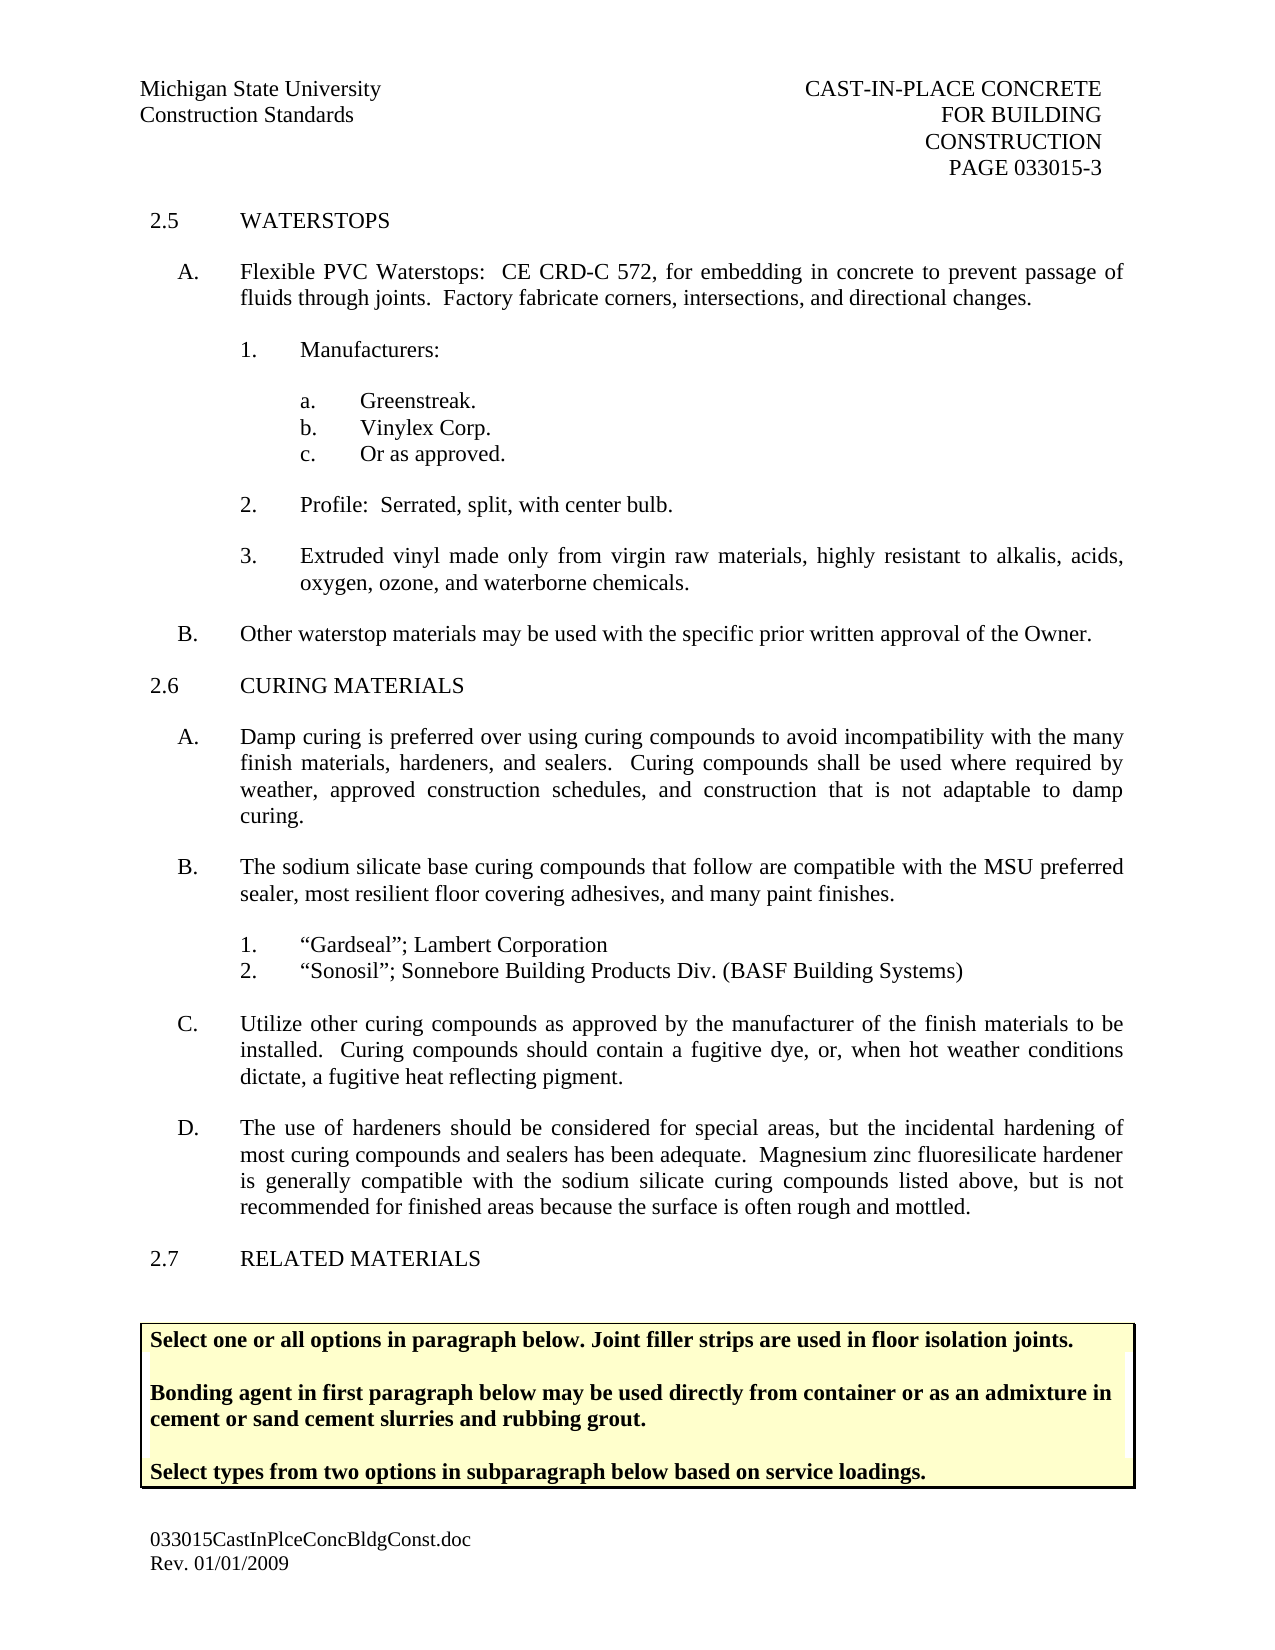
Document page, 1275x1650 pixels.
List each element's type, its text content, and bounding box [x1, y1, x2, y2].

list Or as approved. [300, 440, 1125, 466]
list Flexible PVC Waterstops: CE CRD-C 572, for embedding in concrete to prevent passage of fluids through joints. Factory fabricate corners, intersections, and directional changes. [177, 258, 1125, 311]
text Select one or all options in paragraph below. Joint filler strips are used in floor isolation joints. [142, 1324, 1133, 1352]
list “Sonosil”; Products Div. ( Systems) [240, 957, 1125, 984]
list Other waterstop materials may be used with the specific prior written approval of the Owner. [177, 620, 1125, 647]
list The use of hardeners should be considered for special areas, but the incidental hardening of most curing compounds and sealers has been adequate. Magnesium zinc fluoresilicate hardener is generally compatible with the sodium silicate curing compounds listed above, but is not recommended for finished areas because the surface is often rough and mottled. [177, 1114, 1125, 1220]
list Greenstreak. [300, 387, 1125, 413]
list “Gardseal”; Lambert Corporation [240, 931, 1125, 957]
text Select types from two options in subparagraph below based on service loadings. [142, 1454, 1133, 1486]
list Profile: Serrated, split, with center bulb. [240, 491, 1125, 518]
list Damp curing is preferred over using curing compounds to avoid incompatibility with the many finish materials, hardeners, and sealers. Curing compounds shall be used where required by weather, approved construction schedules, and construction that is not adaptable to damp curing. [177, 723, 1125, 828]
list The sodium silicate base curing compounds that follow are compatible with the MSU preferred sealer, most resilient floor covering adhesives, and many paint finishes. [177, 853, 1125, 906]
list Manufacturers: [240, 336, 1125, 362]
text Bonding agent in first paragraph below may be used directly from container or as an admixture in cement or sand cement slurries and rubbing grout. [150, 1379, 1125, 1431]
list RELATED MATERIALS [150, 1245, 1125, 1271]
list WATERSTOPS [150, 207, 1125, 233]
list Extruded vinyl made only from virgin raw materials, highly resistant to alkalis, acids, oxygen, ozone, and waterborne chemicals. [240, 543, 1125, 595]
list CURING MATERIALS [150, 672, 1125, 698]
list Utilize other curing compounds as approved by the manufacturer of the finish materials to be installed. Curing compounds should contain a fugitive dye, or, when hot weather conditions dictate, a fugitive heat reflecting pigment. [177, 1010, 1125, 1089]
list Vinylex Corp. [300, 413, 1125, 440]
